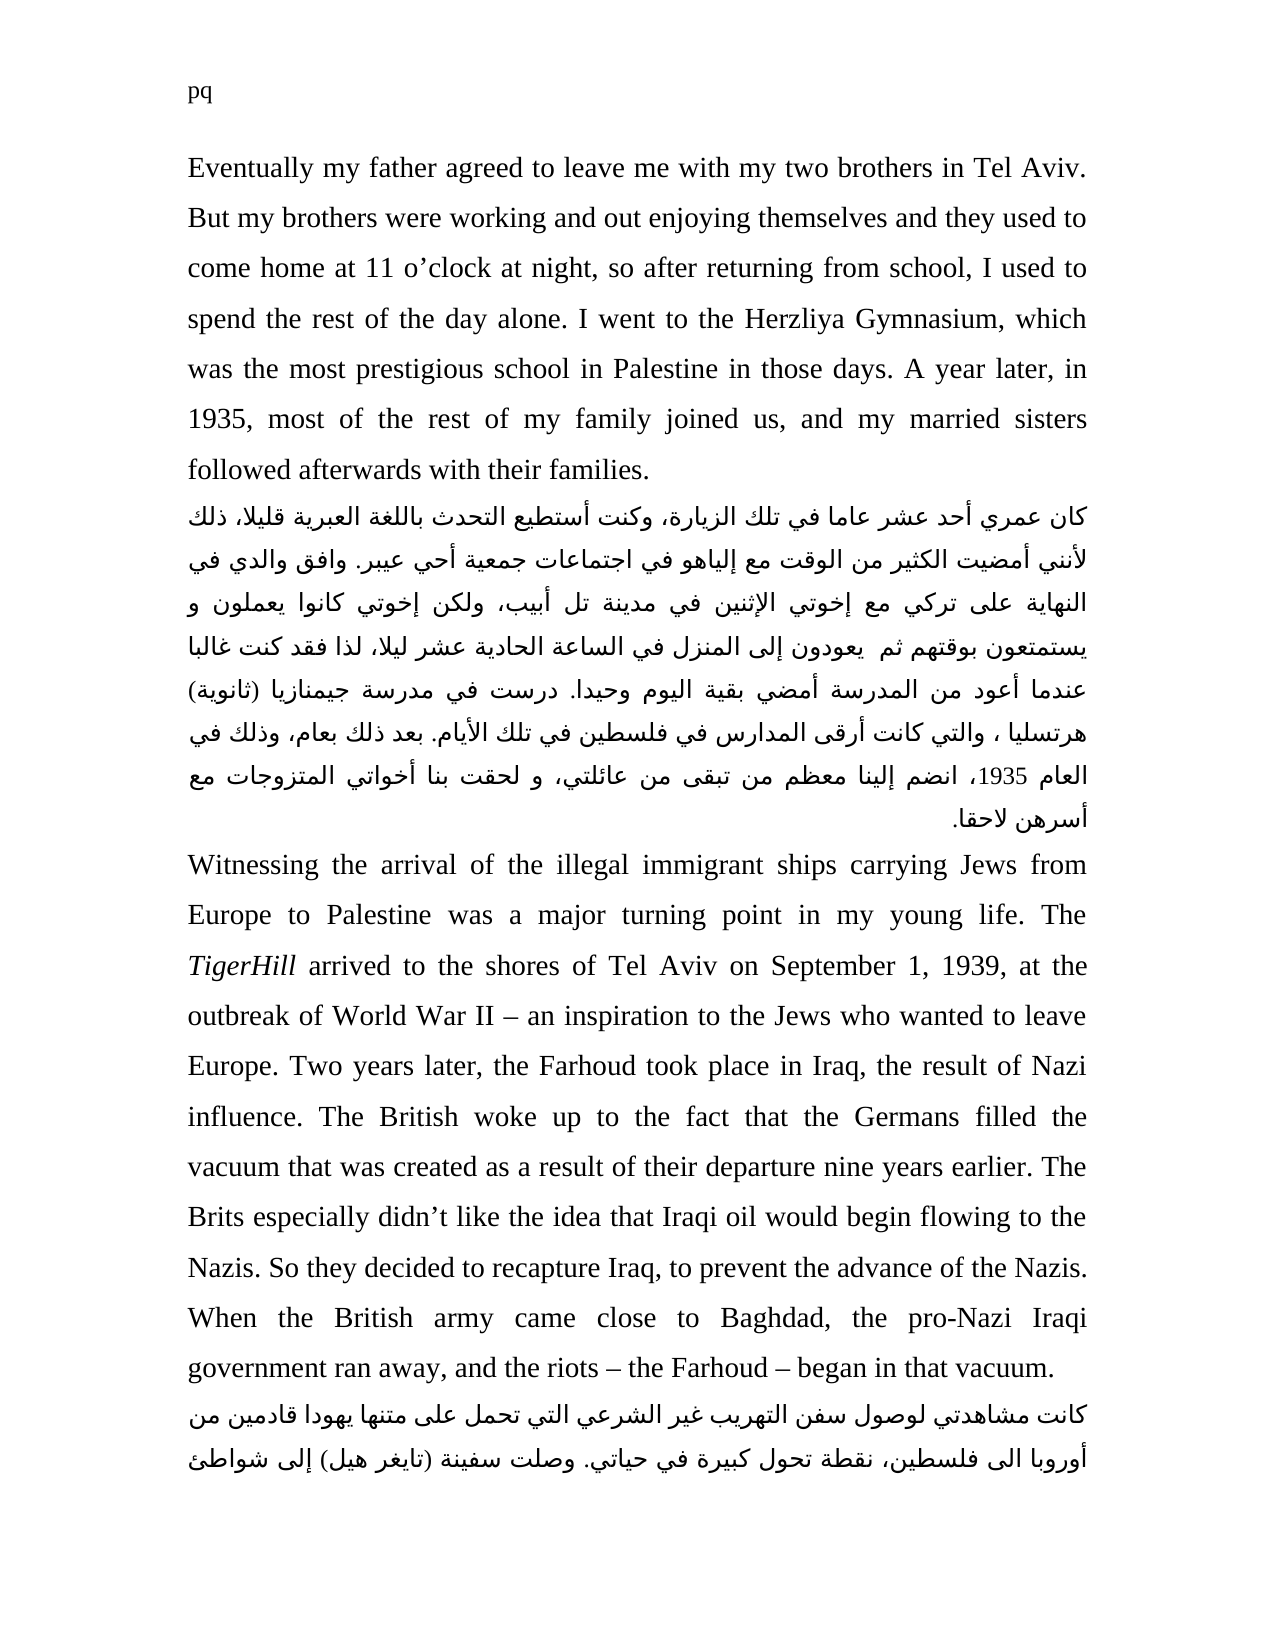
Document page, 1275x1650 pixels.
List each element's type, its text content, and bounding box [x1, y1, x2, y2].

text Witnessing the arrival of the illegal immigrant ships carrying Jews from Europe to Palestine was a major turning point in my young life. The TigerHill arrived to the shores of Tel Aviv on September 1, 1939, at the outbreak of World War II – an inspiration to the Jews who wanted to leave Europe. Two years later, the Farhoud took place in Iraq, the result of Nazi influence. The British woke up to the fact that the Germans filled the vacuum that was created as a result of their departure nine years earlier. The Brits especially didn’t like the idea that Iraqi oil would begin flowing to the Nazis. So they decided to recapture Iraq, to prevent the advance of the Nazis. When the British army came close to Baghdad, the pro-Nazi Iraqi government ran away, and the riots – the Farhoud – began in that vacuum. [187, 847, 1088, 1384]
text كان عمري أحد عشر عاما في تلك الزيارة، وكنت أستطيع التحدث باللغة العبرية قليلا، ذلك لأنني أمضيت الكثير من الوقت مع إلياهو في اجتماعات جمعية أحي عيبر. وافق والدي في النهاية على تركي مع إخوتي الإثنين في مدينة تل أبيب، ولكن إخوتي كانوا يعملون و يستمتعون بوقتهم ثم يعودون إلى المنزل في الساعة الحادية عشر ليلا، لذا فقد كنت غالبا عندما أعود من المدرسة أمضي بقية اليوم وحيدا. درست في مدرسة جيمنازيا (ثانوية) هرتسليا ، والتي كانت أرقى المدارس في فلسطين في تلك الأيام. بعد ذلك بعام، وذلك في العام 1935، انضم إلينا معظم من تبقى من عائلتي، و لحقت بنا أخواتي المتزوجات مع أسرهن لاحقا. [187, 502, 1088, 833]
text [187, 1401, 1088, 1472]
text Eventually my father agreed to leave me with my two brothers in Tel Aviv. But my brothers were working and out enjoying themselves and they used to come home at 11 o’clock at night, so after returning from school, I used to spend the rest of the day alone. I went to the Herzliya Gymnasium, which was the most prestigious school in Palestine in those days. A year later, in 1935, most of the rest of my family joined us, and my married sisters followed afterwards with their families. [187, 150, 1088, 485]
